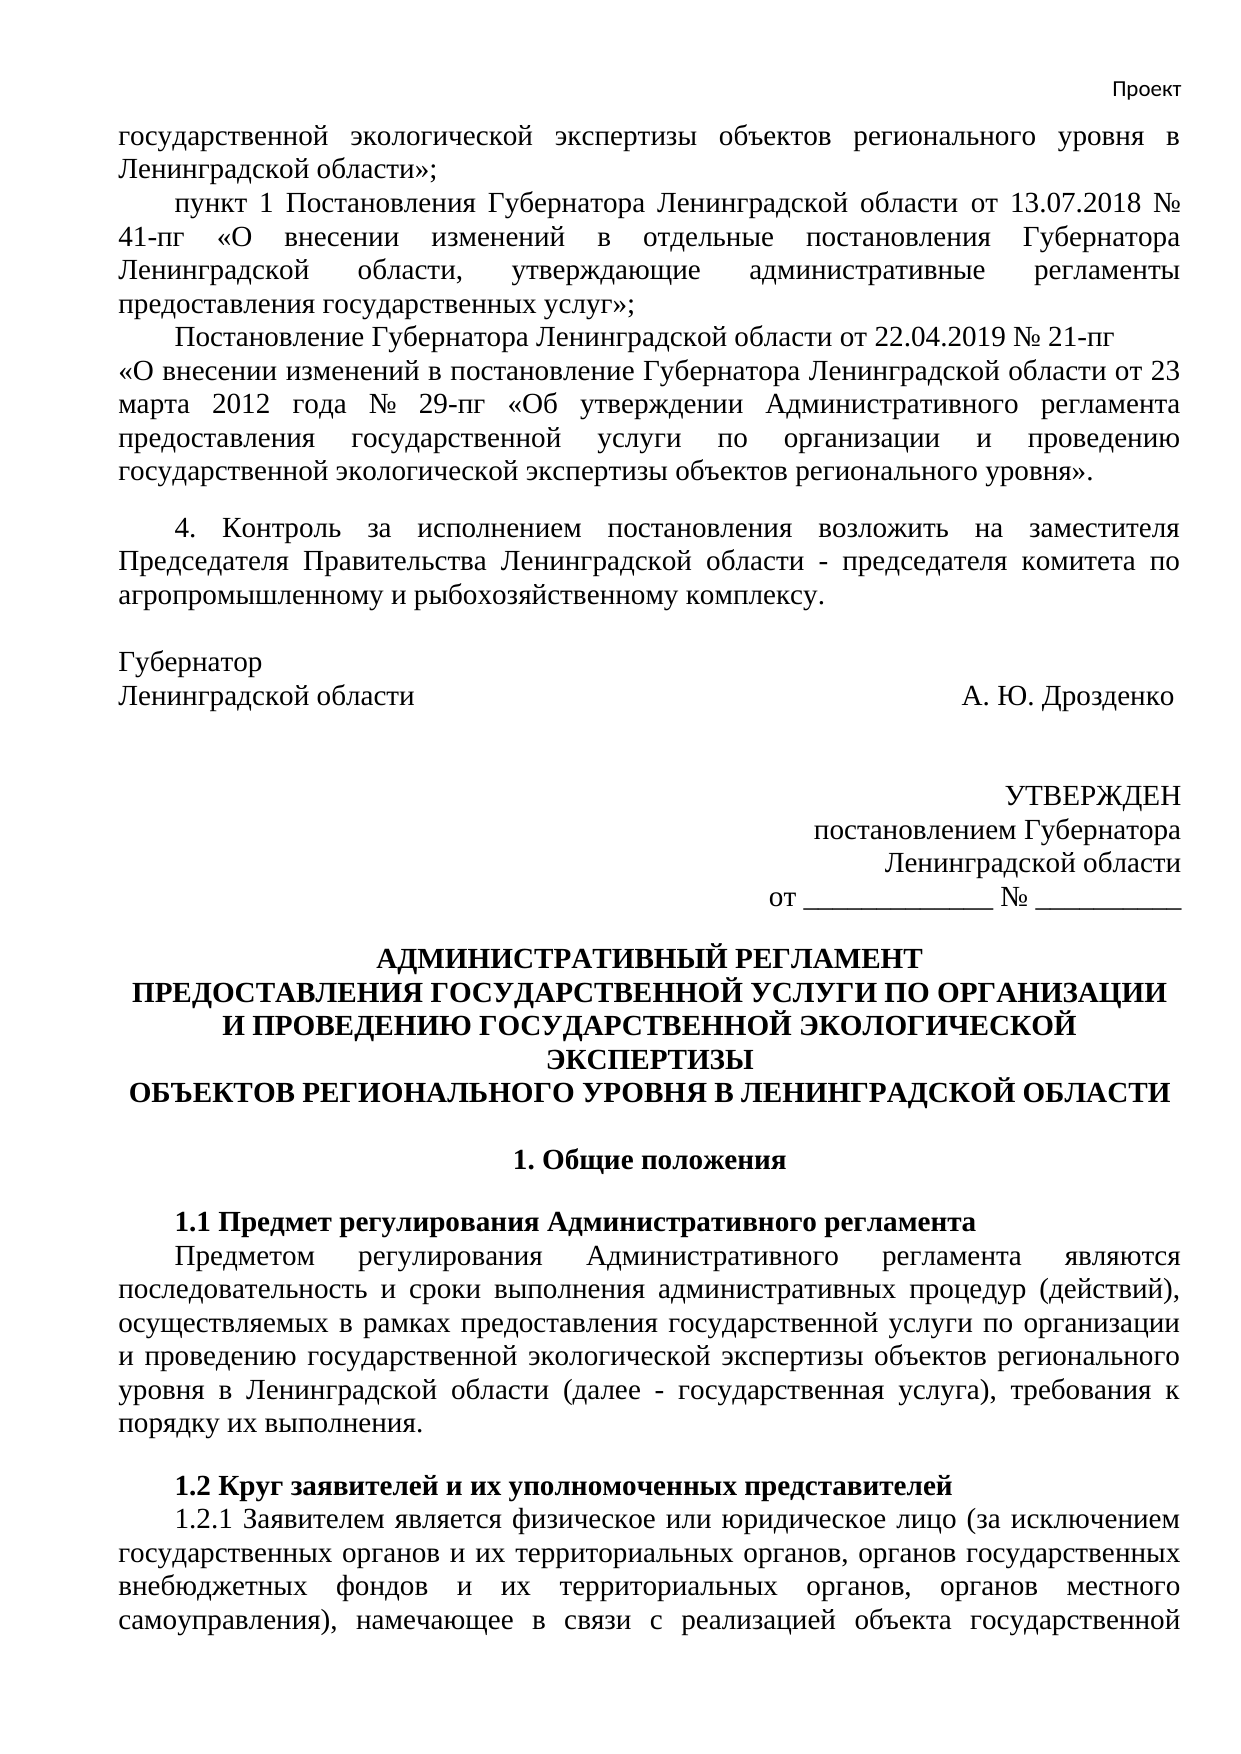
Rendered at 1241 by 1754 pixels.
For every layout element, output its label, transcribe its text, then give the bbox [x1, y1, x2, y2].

title ПРЕДОСТАВЛЕНИЯ ГОСУДАРСТВЕННОЙ УСЛУГИ ПО ОРГАНИЗАЦИИ [118, 975, 1181, 1008]
text пункт 1 Постановления Губернатора Ленинградской области от 13.07.2018 № 41-пг «О внесении изменений в отдельные постановления Губернатора Ленинградской области, утверждающие административные регламенты предоставления государственных услуг»; [118, 185, 1181, 319]
title 1.1 Предмет регулирования Административного регламента [118, 1204, 1181, 1238]
text Предметом регулирования Административного регламента являются последовательность и сроки выполнения административных процедур (действий), осуществляемых в рамках предоставления государственной услуги по организации и проведению государственной экологической экспертизы объектов регионального уровня в Ленинградской области (далее - государственная услуга), требования к порядку их выполнения. [118, 1238, 1181, 1439]
title АДМИНИСТРАТИВНЫЙ РЕГЛАМЕНТ [118, 941, 1181, 975]
text постановлением Губернатора [118, 812, 1181, 845]
text УТВЕРЖДЕН [118, 778, 1181, 812]
text «О внесении изменений в постановление Губернатора Ленинградской области от 23 марта 2012 года № 29-пг «Об утверждении Административного регламента предоставления государственной услуги по организации и проведению государственной экологической экспертизы объектов регионального уровня». [118, 353, 1181, 487]
text Губернатор [118, 644, 1181, 678]
text от _____________ № __________ [118, 879, 1181, 912]
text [118, 1501, 1181, 1636]
title 1. Общие положения [118, 1142, 1181, 1176]
text Постановление Губернатора Ленинградской области от 22.04.2019 № 21-пг [118, 319, 1181, 353]
text Ленинградской области А. Ю. Дрозденко [118, 678, 1181, 711]
text 4. Контроль за исполнением постановления возложить на заместителя Председателя Правительства Ленинградской области - председателя комитета по агропромышленному и рыбохозяйственному комплексу. [118, 510, 1181, 611]
text Ленинградской области [118, 845, 1181, 879]
title 1.2 Круг заявителей и их уполномоченных представителей [118, 1468, 1181, 1501]
title И ПРОВЕДЕНИЮ ГОСУДАРСТВЕННОЙ ЭКОЛОГИЧЕСКОЙ ЭКСПЕРТИЗЫ [118, 1008, 1181, 1075]
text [118, 118, 1181, 185]
title ОБЪЕКТОВ РЕГИОНАЛЬНОГО УРОВНЯ В ЛЕНИНГРАДСКОЙ ОБЛАСТИ [118, 1075, 1181, 1109]
